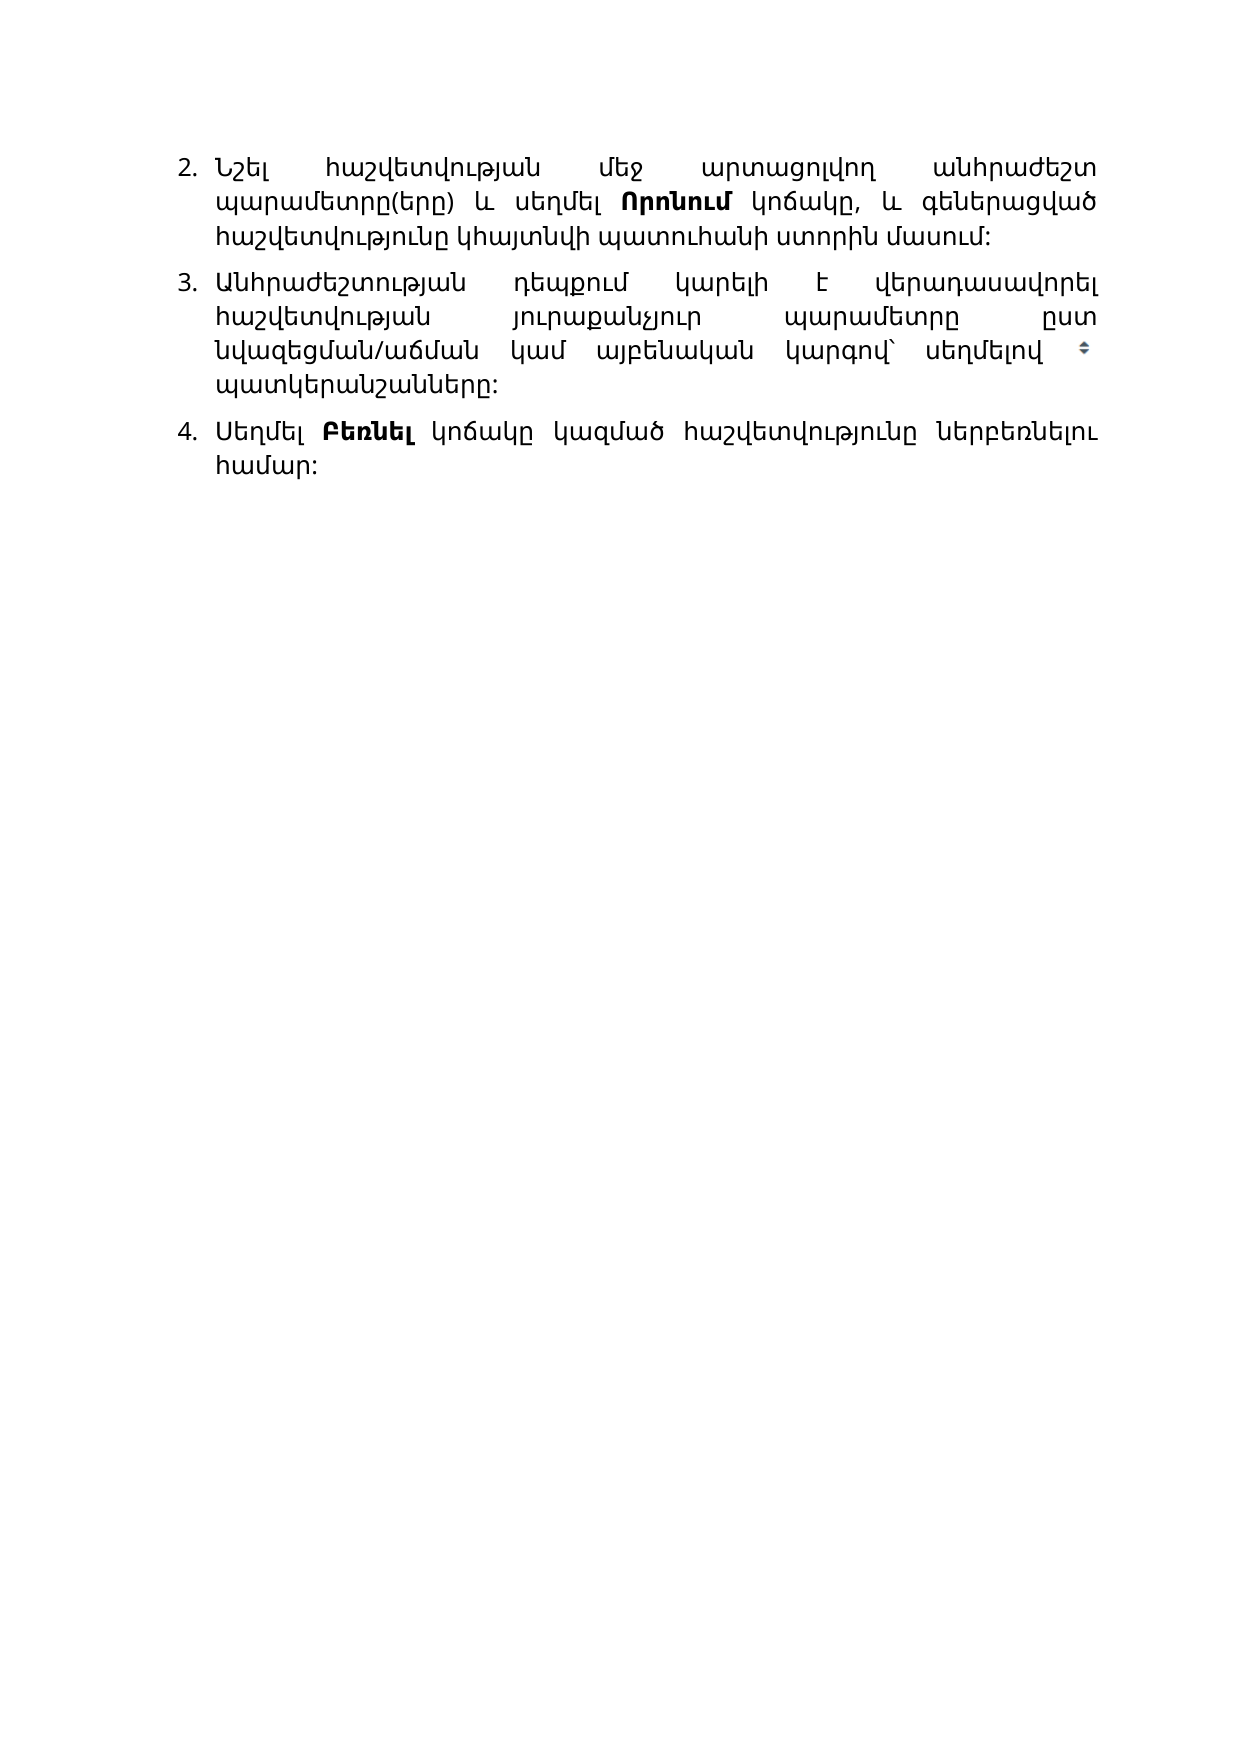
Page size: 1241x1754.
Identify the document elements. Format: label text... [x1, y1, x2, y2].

list Անհրաժեշտության դեպքում կարելի է վերադասավորել հաշվետվության յուրաքանչյուր պարամետրը ըստ նվազեցման/աճման կամ այբենական կարգով՝ սեղմելով պատկերանշանները: [177, 265, 1098, 401]
list Նշել հաշվետվության մեջ արտացոլվող անհրաժեշտ պարամետրը(երը) և սեղմել Որոնում կոճակը, և գեներացված հաշվետվությունը կհայտնվի պատուհանի ստորին մասում: [177, 150, 1098, 252]
list Սեղմել Բեռնել կոճակը կազմած հաշվետվությունը ներբեռնելու համար: [177, 413, 1098, 482]
picture [1072, 333, 1098, 360]
